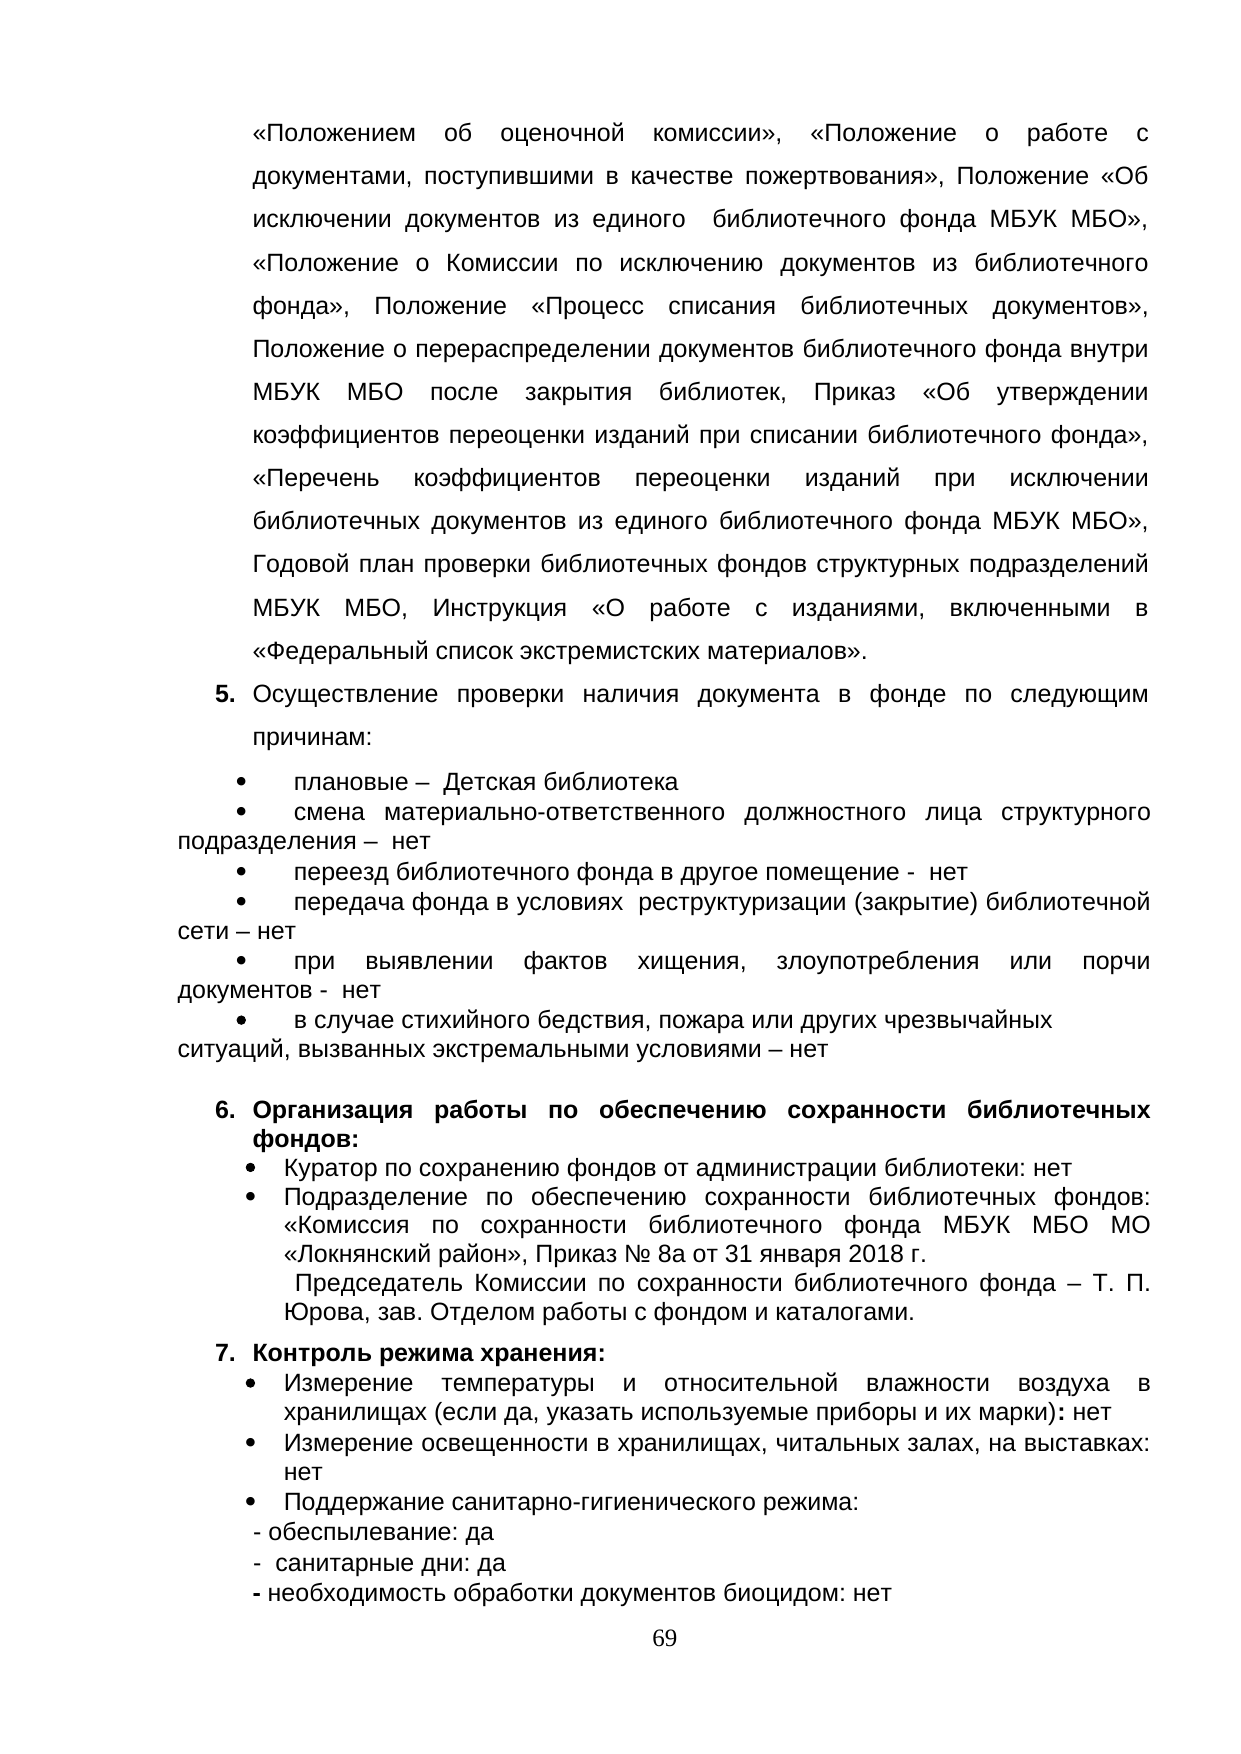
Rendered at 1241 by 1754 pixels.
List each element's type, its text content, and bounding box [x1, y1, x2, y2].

list Контроль режима хранения: [215, 1338, 1152, 1367]
text - санитарные дни: да [246, 1548, 1152, 1577]
list передача фонда в условиях реструктуризации (закрытие) библиотечной сети – нет [177, 887, 1152, 944]
list Измерение освещенности в хранилищах, читальных залах, на выставках: нет [246, 1428, 1152, 1485]
text - необходимость обработки документов биоцидом: нет [252, 1578, 1152, 1607]
list Подразделение по обеспечению сохранности библиотечных фондов: «Комиссия по сохранности библиотечного фонда МБУК МБО МО «Локнянский район», Приказ № 8а от 31 января 2018 г. [246, 1182, 1152, 1268]
list Осуществление проверки наличия документа в фонде по следующим причинам: [215, 679, 1149, 751]
list Поддержание санитарно-гигиенического режима: [246, 1487, 1152, 1516]
list при выявлении фактов хищения, злоупотребления или порчи документов - нет [177, 946, 1152, 1004]
list в случае стихийного бедствия, пожара или других чрезвычайных ситуаций, вызванных экстремальными условиями – нет [177, 1006, 1152, 1063]
list смена материально-ответственного должностного лица структурного подразделения – нет [177, 797, 1152, 855]
list Измерение температуры и относительной влажности воздуха в хранилищах (если да, указать используемые приборы и их марки): нет [246, 1368, 1152, 1426]
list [215, 118, 1149, 664]
list переезд библиотечного фонда в другое помещение - нет [177, 856, 1152, 885]
list Куратор по сохранению фондов от администрации библиотеки: нет [246, 1153, 1152, 1182]
list Организация работы по обеспечению сохранности библиотечных фондов: [215, 1095, 1152, 1153]
text Председатель Комиссии по сохранности библиотечного фонда – Т. П. Юрова, зав. Отделом работы с фондом и каталогами. [283, 1268, 1152, 1325]
text - обеспылевание: да [246, 1517, 1152, 1546]
list плановые – Детская библиотека [177, 767, 1152, 796]
